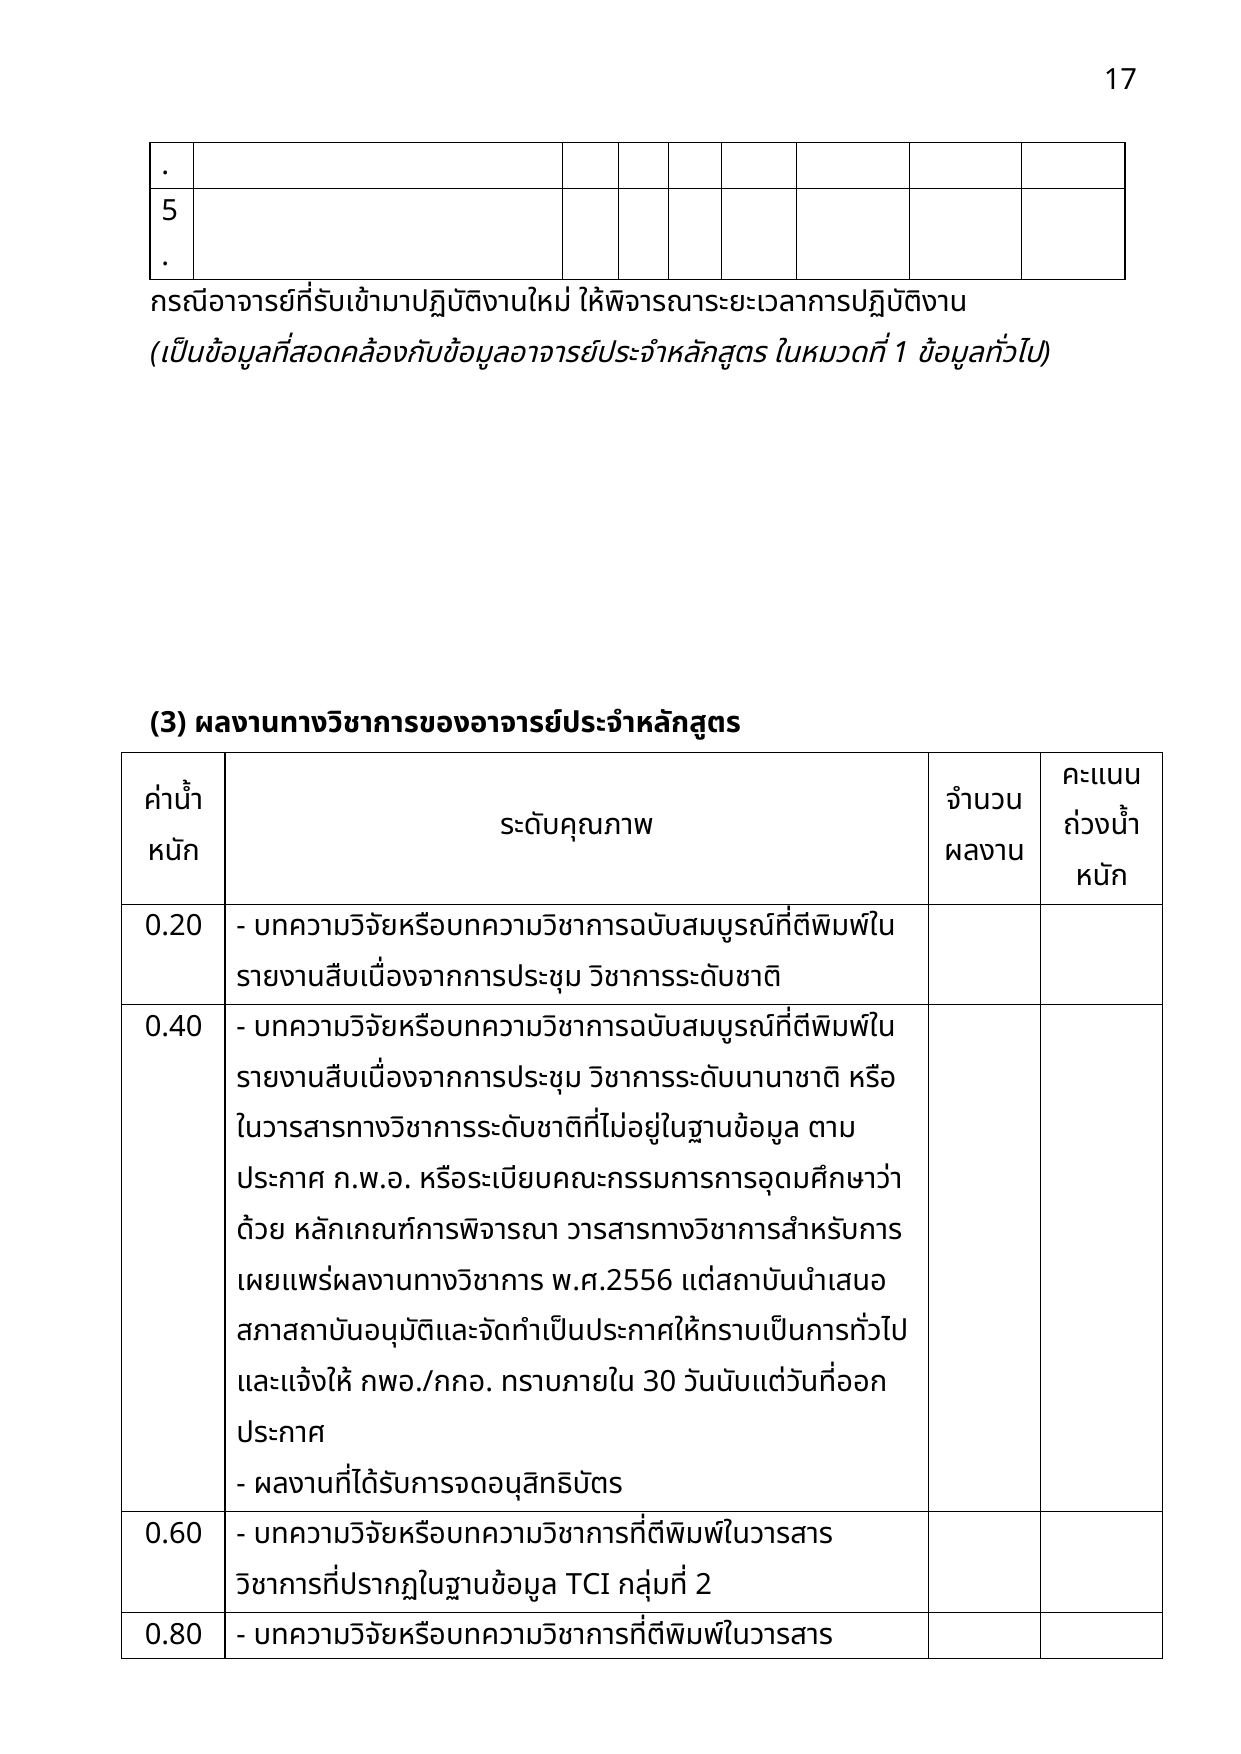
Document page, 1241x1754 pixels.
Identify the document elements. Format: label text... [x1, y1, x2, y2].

table_cell [722, 189, 796, 279]
table_header ระดับคุณภาพ [226, 753, 928, 903]
table_cell [910, 189, 1021, 279]
table_cell [194, 143, 562, 188]
table_cell [669, 143, 721, 188]
table_cell [1041, 1512, 1162, 1612]
table_cell - บทความวิจัยหรือบทความวิชาการที่ตีพิมพ์ในวารสารวิชาการที่ปรากฏในฐานข้อมูล TCI กลุ่มที่ 2 [226, 1512, 928, 1612]
table_cell [797, 189, 909, 279]
text (3) ผลงานทางวิชาการของอาจารย์ประจำหลักสูตร [150, 701, 1137, 746]
table_cell 0.40 [122, 1005, 224, 1511]
text กรณีอาจารย์ที่รับเข้ามาปฏิบัติงานใหม่ ให้พิจารณาระยะเวลาการปฏิบัติงาน [150, 280, 1137, 324]
table_cell 5. [151, 189, 193, 279]
table_cell 0.80 [122, 1613, 224, 1658]
table_cell [929, 1613, 1040, 1658]
table_header จำนวนผลงาน [929, 753, 1040, 903]
table_header คะแนนถ่วงน้ำหนัก [1041, 753, 1162, 903]
table_cell - บทความวิจัยหรือบทความวิชาการฉบับสมบูรณ์ที่ตีพิมพ์ในรายงานสืบเนื่องจากการประชุม วิชาการระดับชาติ [226, 905, 928, 1004]
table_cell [226, 1613, 928, 1658]
table_cell [563, 143, 618, 188]
table_cell [797, 143, 909, 188]
table_cell [1022, 189, 1124, 279]
table_cell 0.60 [122, 1512, 224, 1612]
table_cell 0.20 [122, 905, 224, 1004]
table_header ค่าน้ำหนัก [122, 753, 224, 903]
table_cell 4. [151, 143, 193, 188]
table_cell - บทความวิจัยหรือบทความวิชาการฉบับสมบูรณ์ที่ตีพิมพ์ในรายงานสืบเนื่องจากการประชุม วิชาการระดับนานาชาติ หรือในวารสารทางวิชาการระดับชาติที่ไม่อยู่ในฐานข้อมูล ตาม ประกาศ ก.พ.อ. หรือระเบียบคณะกรรมการการอุดมศึกษาว่าด้วย หลักเกณฑ์การพิจารณา วารสารทางวิชาการสําหรับการเผยแพร่ผลงานทางวิชาการ พ.ศ.2556 แต่สถาบันนําเสนอ สภาสถาบันอนุมัติและจัดทําเป็นประกาศให้ทราบเป็นการทั่วไป และแจ้งให้ กพอ./กกอ. ทราบภายใน 30 วันนับแต่วันที่ออกประกาศ - ผลงานที่ได้รับการจดอนุสิทธิบัตร [226, 1005, 928, 1511]
table_cell [669, 189, 721, 279]
table_cell [929, 1512, 1040, 1612]
table_cell [563, 189, 618, 279]
table_cell [619, 143, 668, 188]
table_cell [929, 905, 1040, 1004]
table_cell [722, 143, 796, 188]
table_cell [929, 1005, 1040, 1511]
table_cell [1041, 1613, 1162, 1658]
table_cell [1041, 1005, 1162, 1511]
table_cell [194, 189, 562, 279]
table_cell [1022, 143, 1124, 188]
table_cell [1041, 905, 1162, 1004]
text (เป็นข้อมูลที่สอดคล้องกับข้อมูลอาจารย์ประจำหลักสูตร ในหมวดที่ 1 ข้อมูลทั่วไป) [150, 331, 1137, 375]
table_cell [910, 143, 1021, 188]
table_cell [619, 189, 668, 279]
